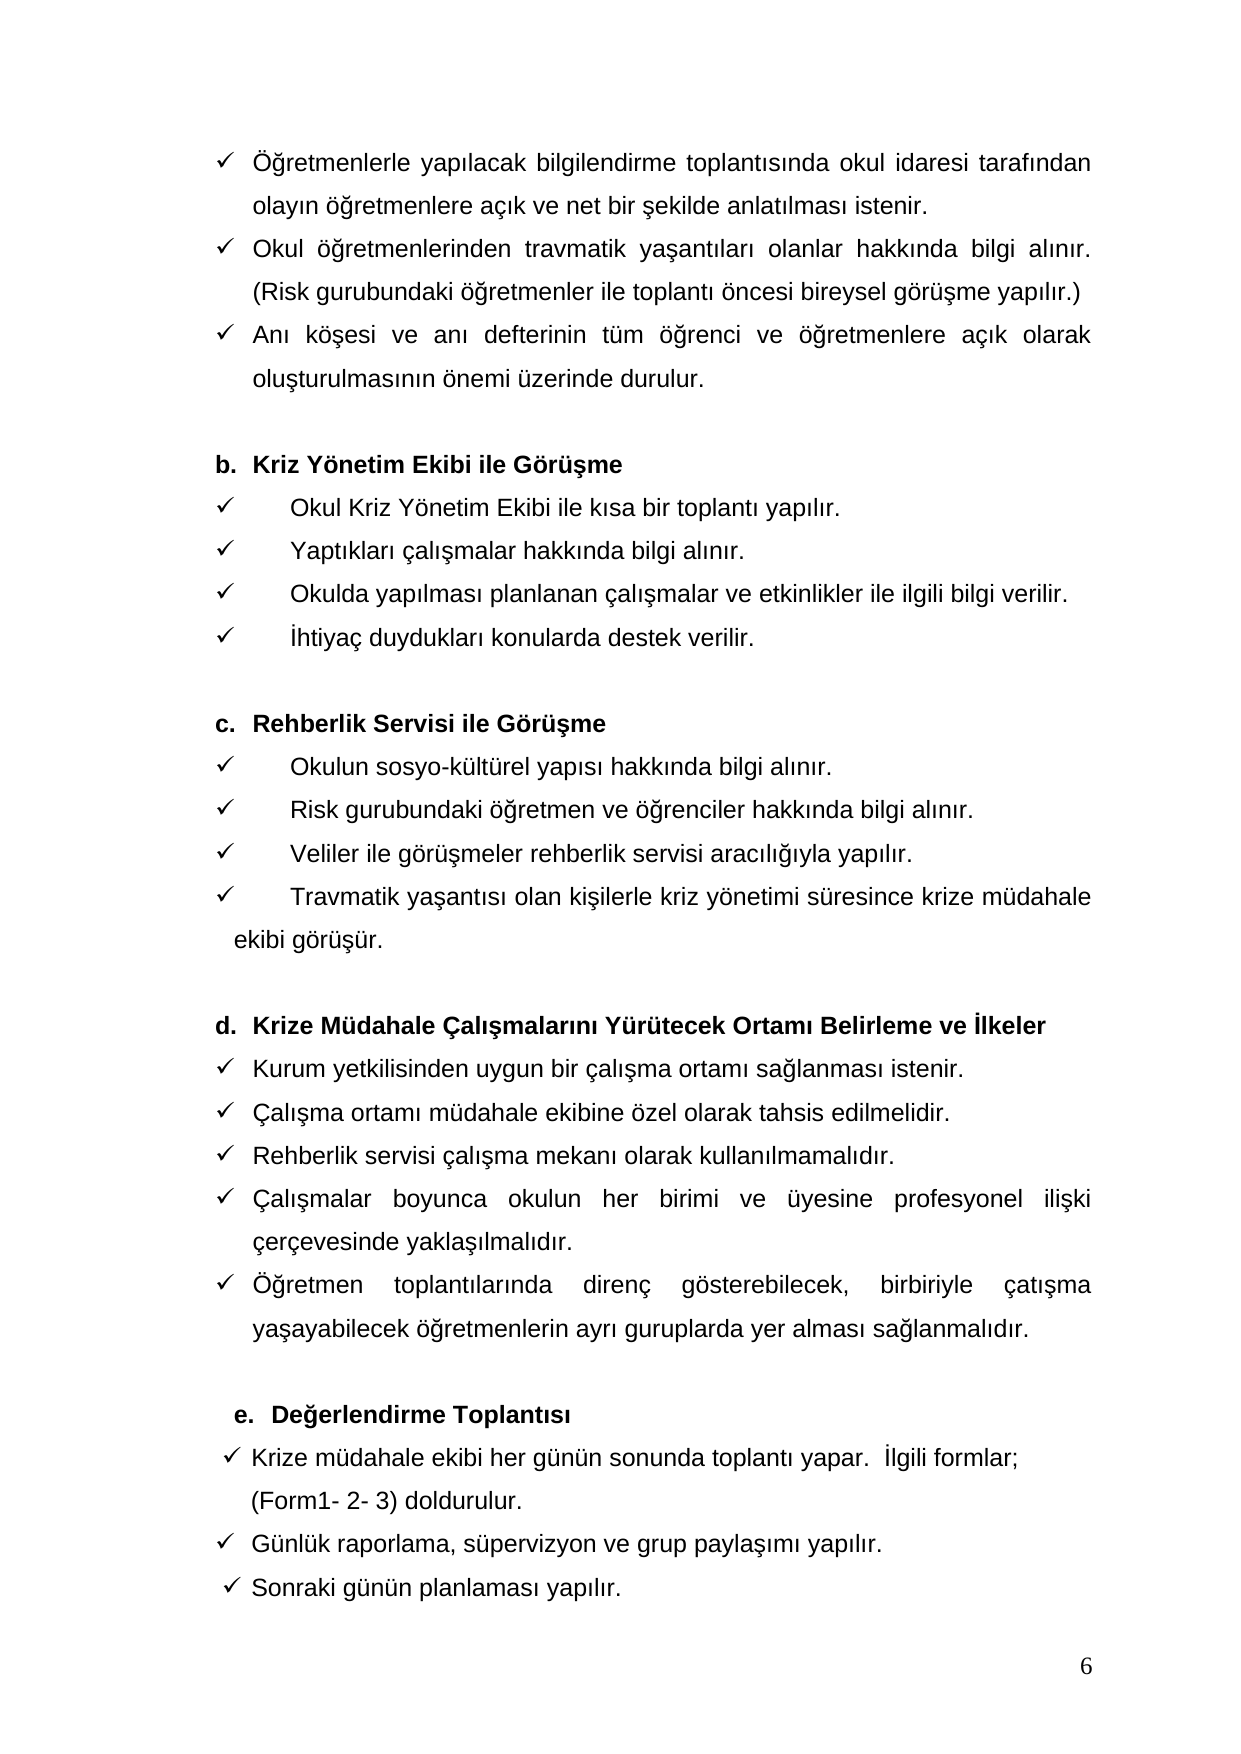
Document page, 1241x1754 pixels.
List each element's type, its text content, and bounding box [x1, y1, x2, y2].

list Öğretmenlerle yapılacak bilgilendirme toplantısında okul idaresi tarafından olayın öğretmenlere açık ve net bir şekilde anlatılması istenir. [215, 148, 1092, 220]
list İhtiyaç duydukları konularda destek verilir. [215, 623, 1092, 652]
text (Form1- 2- 3) doldurulur. [140, 1486, 1092, 1515]
list Çalışmalar boyunca okulun her birimi ve üyesine profesyonel ilişki çerçevesinde yaklaşılmalıdır. [215, 1184, 1092, 1256]
list Kurum yetkilisinden uygun bir çalışma ortamı sağlanması istenir. [215, 1054, 1092, 1083]
list Okulun sosyo-kültürel yapısı hakkında bilgi alınır. [215, 752, 1092, 781]
list Değerlendirme Toplantısı [233, 1400, 1092, 1429]
list Rehberlik Servisi ile Görüşme [215, 709, 1092, 738]
list Okul öğretmenlerinden travmatik yaşantıları olanlar hakkında bilgi alınır. (Risk gurubundaki öğretmenler ile toplantı öncesi bireysel görüşme yapılır.) [215, 234, 1092, 306]
list Travmatik yaşantısı olan kişilerle kriz yönetimi süresince krize müdahale ekibi görüşür. [215, 882, 1092, 954]
list Öğretmen toplantılarında direnç gösterebilecek, birbiriyle çatışma yaşayabilecek öğretmenlerin ayrı guruplarda yer alması sağlanmalıdır. [215, 1271, 1092, 1342]
list Okulda yapılması planlanan çalışmalar ve etkinlikler ile ilgili bilgi verilir. [215, 579, 1092, 608]
list Risk gurubundaki öğretmen ve öğrenciler hakkında bilgi alınır. [215, 795, 1092, 824]
list Okul Kriz Yönetim Ekibi ile kısa bir toplantı yapılır. [215, 493, 1092, 522]
list Anı köşesi ve anı defterinin tüm öğrenci ve öğretmenlere açık olarak oluşturulmasının önemi üzerinde durulur. [215, 320, 1092, 392]
list Rehberlik servisi çalışma mekanı olarak kullanılmamalıdır. [215, 1141, 1092, 1170]
list Veliler ile görüşmeler rehberlik servisi aracılığıyla yapılır. [215, 839, 1092, 867]
list Sonraki günün planlaması yapılır. [222, 1573, 1092, 1602]
list Yaptıkları çalışmalar hakkında bilgi alınır. [215, 536, 1092, 565]
list Krize müdahale ekibi her günün sonunda toplantı yapar. İlgili formlar; [222, 1443, 1092, 1472]
list Çalışma ortamı müdahale ekibine özel olarak tahsis edilmelidir. [215, 1098, 1092, 1127]
list Krize Müdahale Çalışmalarını Yürütecek Ortamı Belirleme ve İlkeler [215, 1011, 1092, 1040]
list Günlük raporlama, süpervizyon ve grup paylaşımı yapılır. [215, 1529, 1092, 1558]
list Kriz Yönetim Ekibi ile Görüşme [215, 450, 1092, 479]
